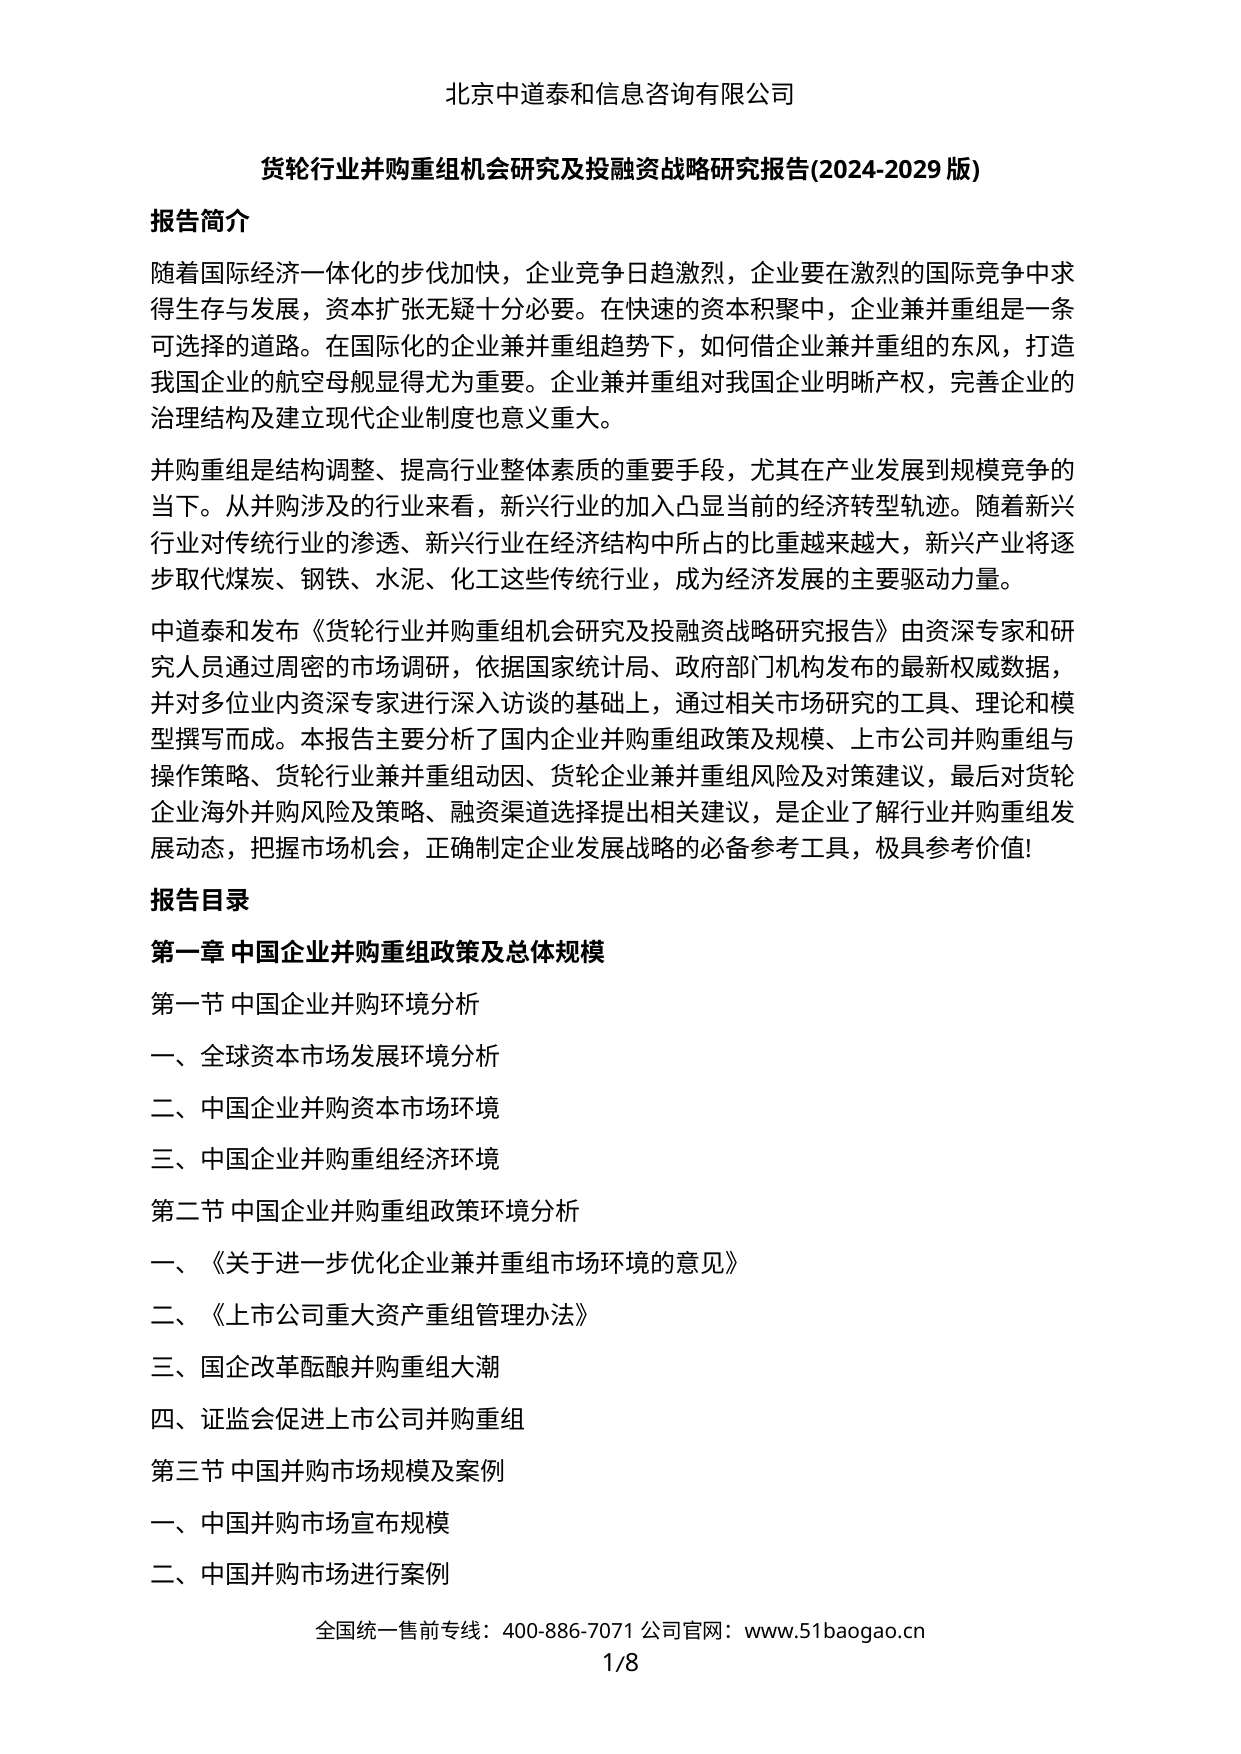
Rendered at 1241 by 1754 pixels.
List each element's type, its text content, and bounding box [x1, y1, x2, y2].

text 二、中国企业并购资本市场环境 [150, 1088, 1090, 1124]
text 三、中国企业并购重组经济环境 [150, 1140, 1090, 1176]
text 第一节 中国企业并购环境分析 [150, 984, 1090, 1021]
text 随着国际经济一体化的步伐加快，企业竞争日趋激烈，企业要在激烈的国际竞争中求得生存与发展，资本扩张无疑十分必要。在快速的资本积聚中，企业兼并重组是一条可选择的道路。在国际化的企业兼并重组趋势下，如何借企业兼并重组的东风，打造我国企业的航空母舰显得尤为重要。企业兼并重组对我国企业明晰产权，完善企业的治理结构及建立现代企业制度也意义重大。 [150, 254, 1090, 435]
text 并购重组是结构调整、提高行业整体素质的重要手段，尤其在产业发展到规模竞争的当下。从并购涉及的行业来看，新兴行业的加入凸显当前的经济转型轨迹。随着新兴行业对传统行业的渗透、新兴行业在经济结构中所占的比重越来越大，新兴产业将逐步取代煤炭、钢铁、水泥、化工这些传统行业，成为经济发展的主要驱动力量。 [150, 451, 1090, 596]
text 一、全球资本市场发展环境分析 [150, 1036, 1090, 1072]
text 中道泰和发布《货轮行业并购重组机会研究及投融资战略研究报告》由资深专家和研究人员通过周密的市场调研，依据国家统计局、政府部门机构发布的最新权威数据，并对多位业内资深专家进行深入访谈的基础上，通过相关市场研究的工具、理论和模型撰写而成。本报告主要分析了国内企业并购重组政策及规模、上市公司并购重组与操作策略、货轮行业兼并重组动因、货轮企业兼并重组风险及对策建议，最后对货轮企业海外并购风险及策略、融资渠道选择提出相关建议，是企业了解行业并购重组发展动态，把握市场机会，正确制定企业发展战略的必备参考工具，极具参考价值! [150, 611, 1090, 865]
text 第一章 中国企业并购重组政策及总体规模 [150, 932, 1090, 969]
text 一、《关于进一步优化企业兼并重组市场环境的意见》 [150, 1244, 1090, 1280]
text 四、证监会促进上市公司并购重组 [150, 1399, 1090, 1436]
text 货轮行业并购重组机会研究及投融资战略研究报告(2024-2029版) [150, 150, 1090, 186]
text 报告简介 [150, 202, 1090, 238]
text 三、国企改革酝酿并购重组大潮 [150, 1347, 1090, 1384]
text 二、《上市公司重大资产重组管理办法》 [150, 1296, 1090, 1332]
text 二、中国并购市场进行案例 [150, 1555, 1090, 1591]
text 一、中国并购市场宣布规模 [150, 1503, 1090, 1539]
text 第二节 中国企业并购重组政策环境分析 [150, 1192, 1090, 1228]
text 报告目录 [150, 881, 1090, 917]
text 第三节 中国并购市场规模及案例 [150, 1451, 1090, 1487]
